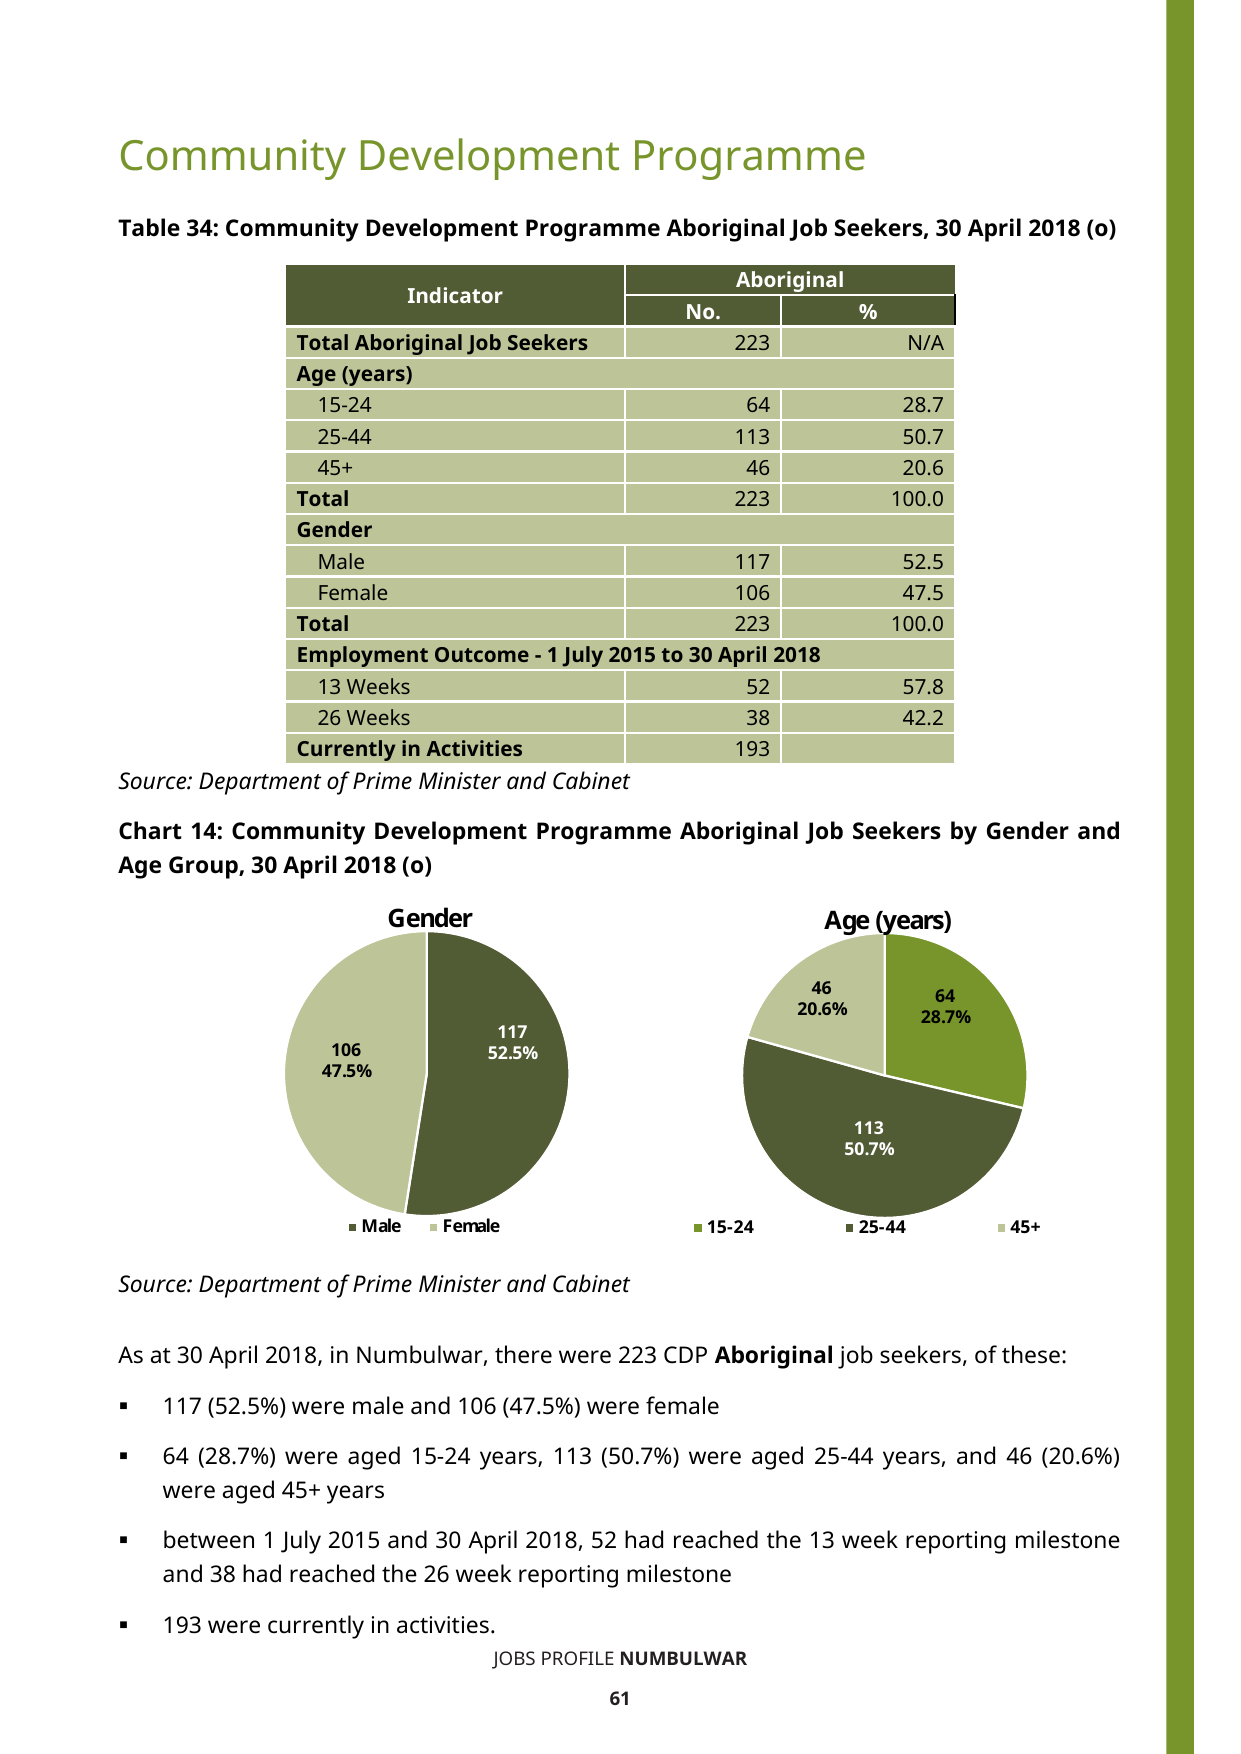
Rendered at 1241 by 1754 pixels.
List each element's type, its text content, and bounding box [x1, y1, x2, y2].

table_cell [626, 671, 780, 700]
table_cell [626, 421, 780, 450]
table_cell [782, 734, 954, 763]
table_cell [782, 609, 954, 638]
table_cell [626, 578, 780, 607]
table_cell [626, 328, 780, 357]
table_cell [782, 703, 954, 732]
text Source: Department of Prime Minister and Cabinet [118, 765, 1122, 796]
text 64 (28.7%) were aged 15-24 years, 113 (50.7%) were aged 25-44 years, and 46 (20.6%) were aged 45+ years [118, 1440, 1122, 1505]
text 117 (52.5%) were male and 106 (47.5%) were female [118, 1390, 1122, 1421]
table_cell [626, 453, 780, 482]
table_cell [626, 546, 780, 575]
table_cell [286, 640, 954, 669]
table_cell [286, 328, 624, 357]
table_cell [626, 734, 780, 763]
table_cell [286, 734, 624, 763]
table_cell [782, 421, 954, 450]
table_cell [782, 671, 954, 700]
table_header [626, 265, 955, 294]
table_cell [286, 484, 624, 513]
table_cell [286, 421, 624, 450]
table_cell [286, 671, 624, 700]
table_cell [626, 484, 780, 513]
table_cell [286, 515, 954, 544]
subtitle Community Development Programme [118, 126, 1122, 183]
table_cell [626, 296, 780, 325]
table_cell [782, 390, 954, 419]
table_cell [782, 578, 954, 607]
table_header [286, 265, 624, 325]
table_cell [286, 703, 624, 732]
text Chart 14: Community Development Programme Aboriginal Job Seekers by Gender and Age Group, 30 April 2018 (o) [118, 815, 1122, 880]
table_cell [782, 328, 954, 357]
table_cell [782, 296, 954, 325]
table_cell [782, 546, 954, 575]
text 193 were currently in activities. [118, 1609, 1122, 1640]
text Source: Department of Prime Minister and Cabinet [118, 1268, 1122, 1299]
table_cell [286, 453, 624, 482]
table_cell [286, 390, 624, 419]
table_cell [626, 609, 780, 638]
text between 1 July 2015 and 30 April 2018, 52 had reached the 13 week reporting milestone and 38 had reached the 26 week reporting milestone [118, 1524, 1122, 1589]
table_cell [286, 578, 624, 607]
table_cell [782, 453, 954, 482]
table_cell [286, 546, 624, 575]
text Table 34: Community Development Programme Aboriginal Job Seekers, 30 April 2018 (o) [118, 212, 1122, 244]
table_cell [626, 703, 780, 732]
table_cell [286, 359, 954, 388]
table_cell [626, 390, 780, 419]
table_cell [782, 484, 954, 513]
text As at 30 April 2018, in Numbulwar, there were 223 CDP Aboriginal job seekers, of these: [118, 1339, 1122, 1371]
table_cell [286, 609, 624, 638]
